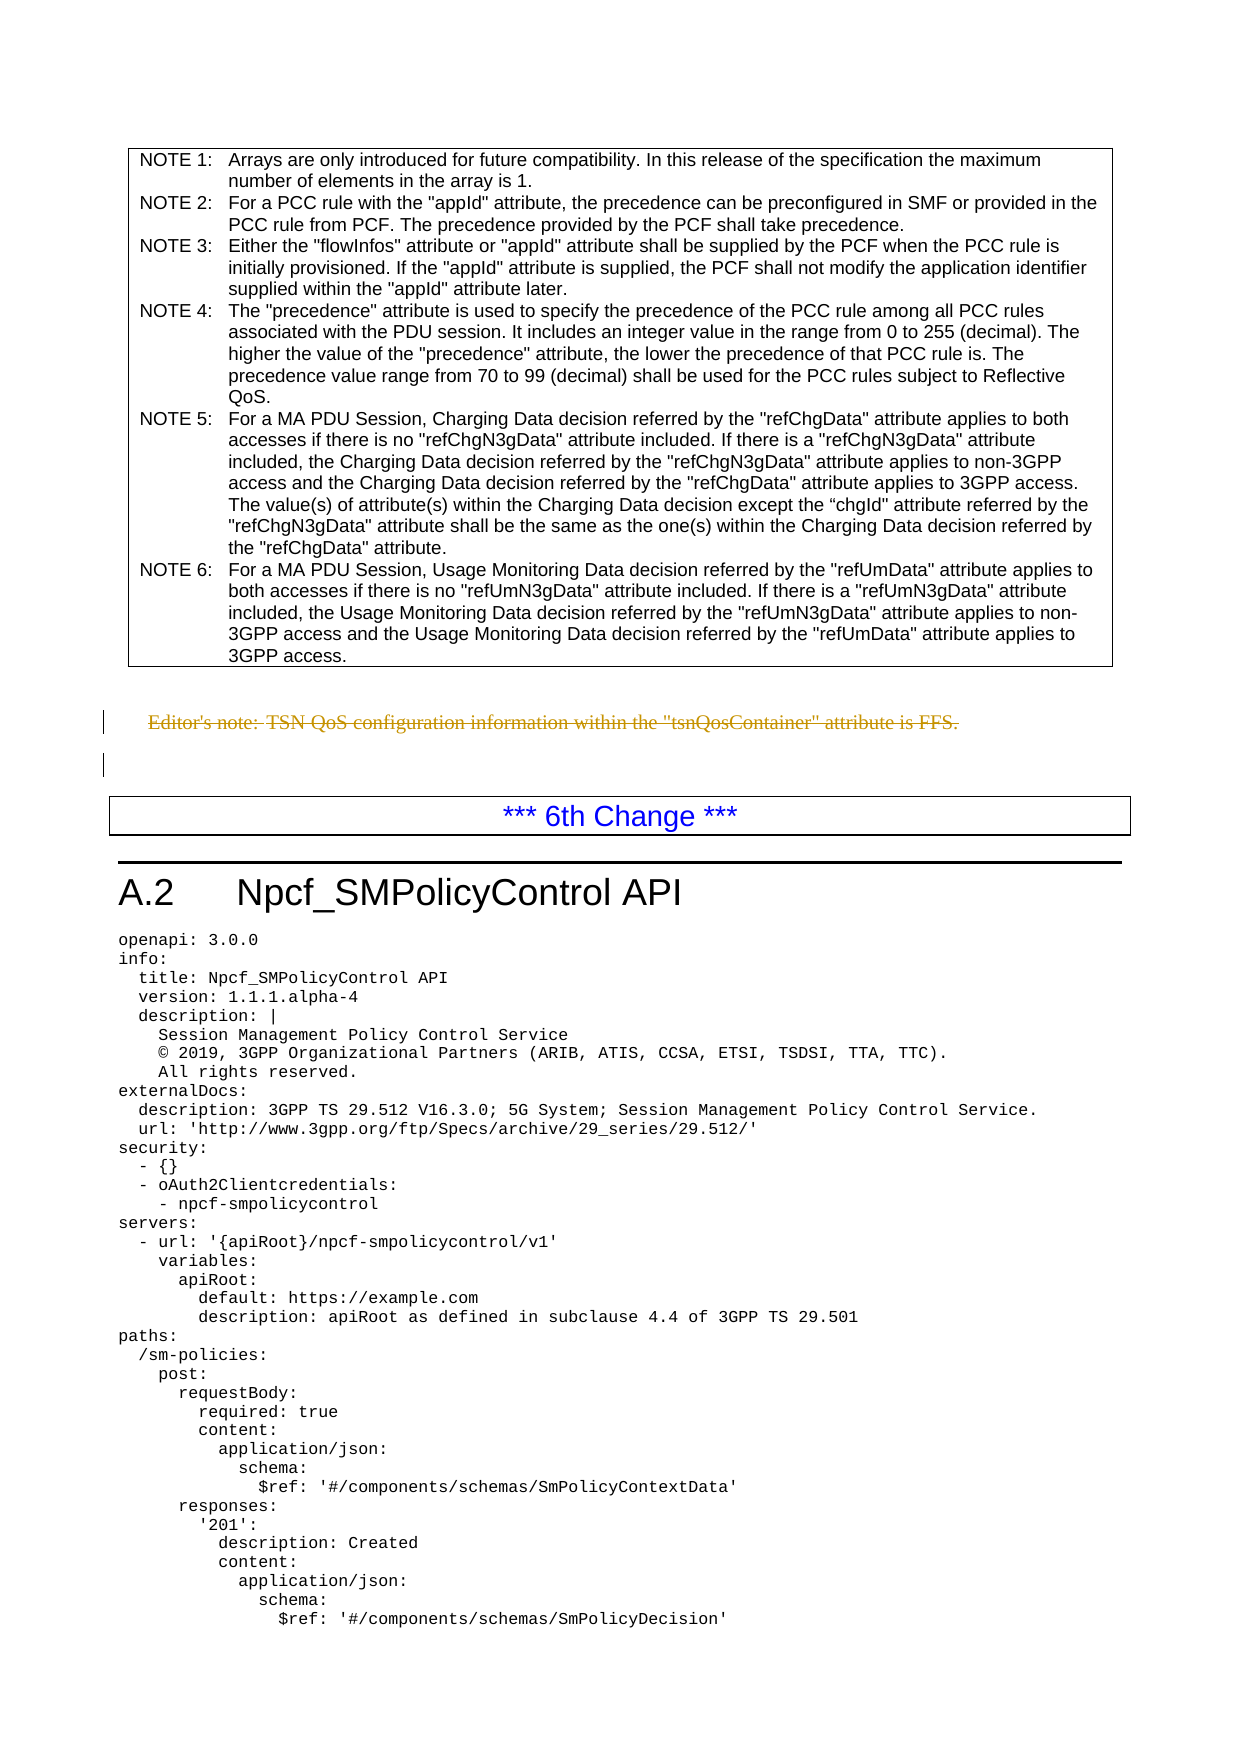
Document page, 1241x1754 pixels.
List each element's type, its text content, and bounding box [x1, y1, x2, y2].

text content: [118, 1422, 1122, 1441]
text openapi: 3.0.0 [118, 932, 1122, 951]
text version: 1.1.1.alpha-4 [118, 988, 1122, 1007]
text Session Management Policy Control Service [118, 1026, 1122, 1045]
text All rights reserved. [118, 1064, 1122, 1083]
text description: Created [118, 1535, 1122, 1554]
text servers: [118, 1214, 1122, 1233]
text description: | [118, 1007, 1122, 1026]
text requestBody: [118, 1384, 1122, 1403]
text /sm-policies: [118, 1347, 1122, 1365]
text - npcf-smpolicycontrol [118, 1196, 1122, 1214]
text $ref: '#/components/schemas/SmPolicyDecision' [118, 1611, 1122, 1629]
text $ref: '#/components/schemas/SmPolicyContextData' [118, 1478, 1122, 1497]
text application/json: [118, 1441, 1122, 1460]
text description: 3GPP TS 29.512 V16.3.0; 5G System; Session Management Policy Control Service. [118, 1101, 1122, 1120]
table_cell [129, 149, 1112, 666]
text default: https://example.com [118, 1290, 1122, 1309]
text description: apiRoot as defined in subclause 4.4 of 3GPP TS 29.501 [118, 1309, 1122, 1328]
text variables: [118, 1252, 1122, 1271]
text required: true [118, 1403, 1122, 1422]
text externalDocs: [118, 1083, 1122, 1101]
text schema: [118, 1592, 1122, 1611]
subtitle A.2 Npcf_SMPolicyControl API [118, 864, 1122, 913]
text application/json: [118, 1573, 1122, 1592]
text title: Npcf_SMPolicyControl API [118, 969, 1122, 988]
text url: 'http://www.3gpp.org/ftp/Specs/archive/29_series/29.512/' [118, 1120, 1122, 1139]
text content: [118, 1554, 1122, 1573]
text responses: [118, 1497, 1122, 1516]
text *** 6th Change *** [110, 797, 1130, 834]
text - url: '{apiRoot}/npcf-smpolicycontrol/v1' [118, 1233, 1122, 1252]
text schema: [118, 1460, 1122, 1478]
text - {} [118, 1158, 1122, 1177]
text © 2019, 3GPP Organizational Partners (ARIB, ATIS, CCSA, ETSI, TSDSI, TTA, TTC). [118, 1045, 1122, 1064]
text apiRoot: [118, 1271, 1122, 1290]
text post: [118, 1365, 1122, 1384]
text - oAuth2Clientcredentials: [118, 1177, 1122, 1196]
text security: [118, 1139, 1122, 1158]
text '201': [118, 1516, 1122, 1535]
text info: [118, 951, 1122, 969]
text paths: [118, 1328, 1122, 1347]
